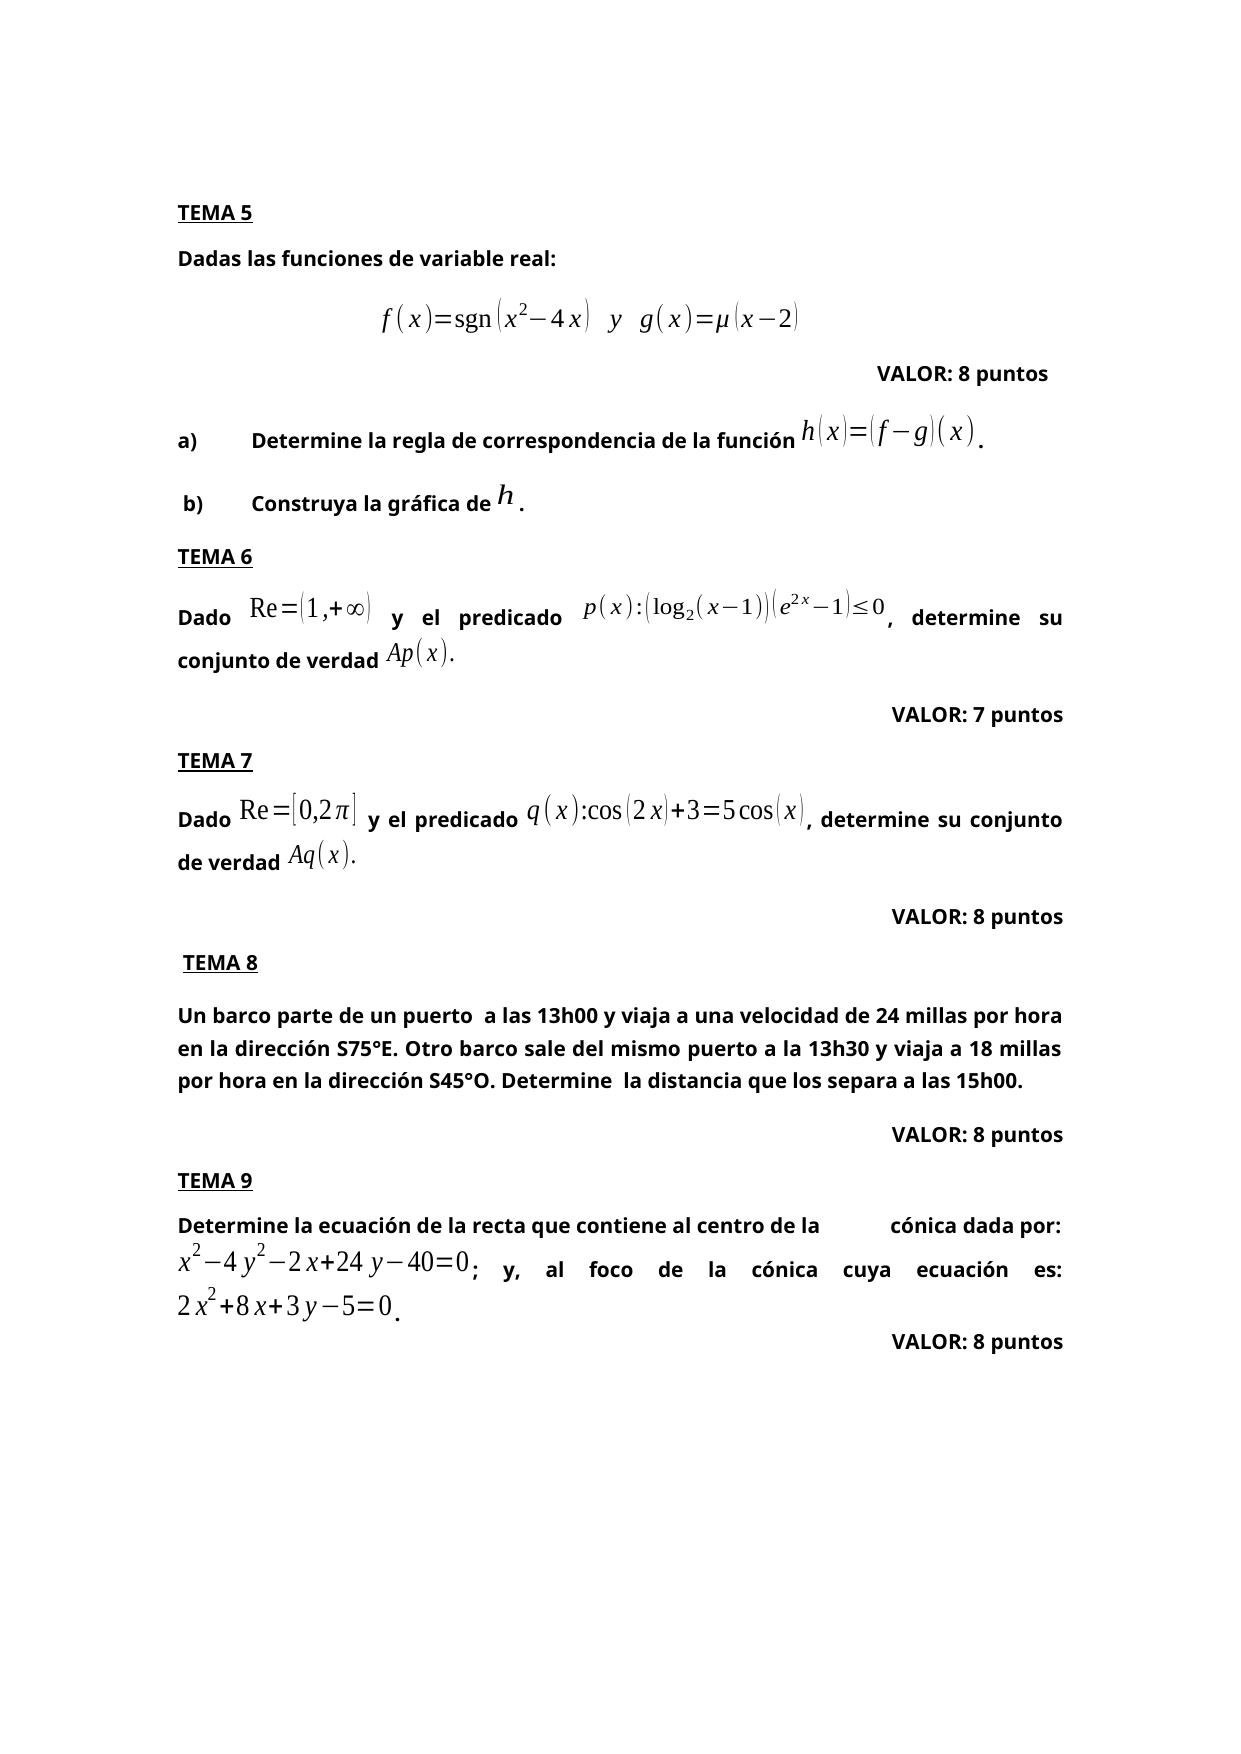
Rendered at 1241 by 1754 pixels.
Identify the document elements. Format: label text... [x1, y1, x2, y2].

text Un barco parte de un puerto a las 13h00 y viaja a una velocidad de 24 millas por hora en la dirección S75°E. Otro barco sale del mismo puerto a la 13h30 y viaja a 18 millas por hora en la dirección S45°O. Determine la distancia que los separa a las 15h00. [177, 1001, 1063, 1095]
text VALOR: 7 puntos [177, 700, 1063, 728]
text VALOR: 8 puntos [177, 902, 1063, 930]
text a) Determine la regla de correspondencia de la función . [177, 413, 1063, 455]
text TEMA 7 [177, 746, 1063, 774]
text Determine la ecuación de la recta que contiene al centro de la cónica dada por: ; y, al foco de la cónica cuya ecuación es: . [177, 1212, 1063, 1327]
text Dado y el predicado , determine su conjunto de verdad [177, 792, 1063, 877]
text VALOR: 8 puntos [177, 359, 1048, 388]
text VALOR: 8 puntos [177, 1120, 1063, 1148]
text Dado y el predicado , determine su conjunto de verdad [177, 588, 1063, 675]
text VALOR: 8 puntos [177, 1327, 1063, 1356]
text Dadas las funciones de variable real: [177, 244, 1004, 272]
text b) Construya la gráfica de . [177, 480, 1063, 517]
text TEMA 9 [177, 1166, 1063, 1194]
text TEMA 8 [177, 948, 1063, 976]
text TEMA 6 [177, 542, 1063, 571]
text TEMA 5 [177, 198, 1063, 226]
